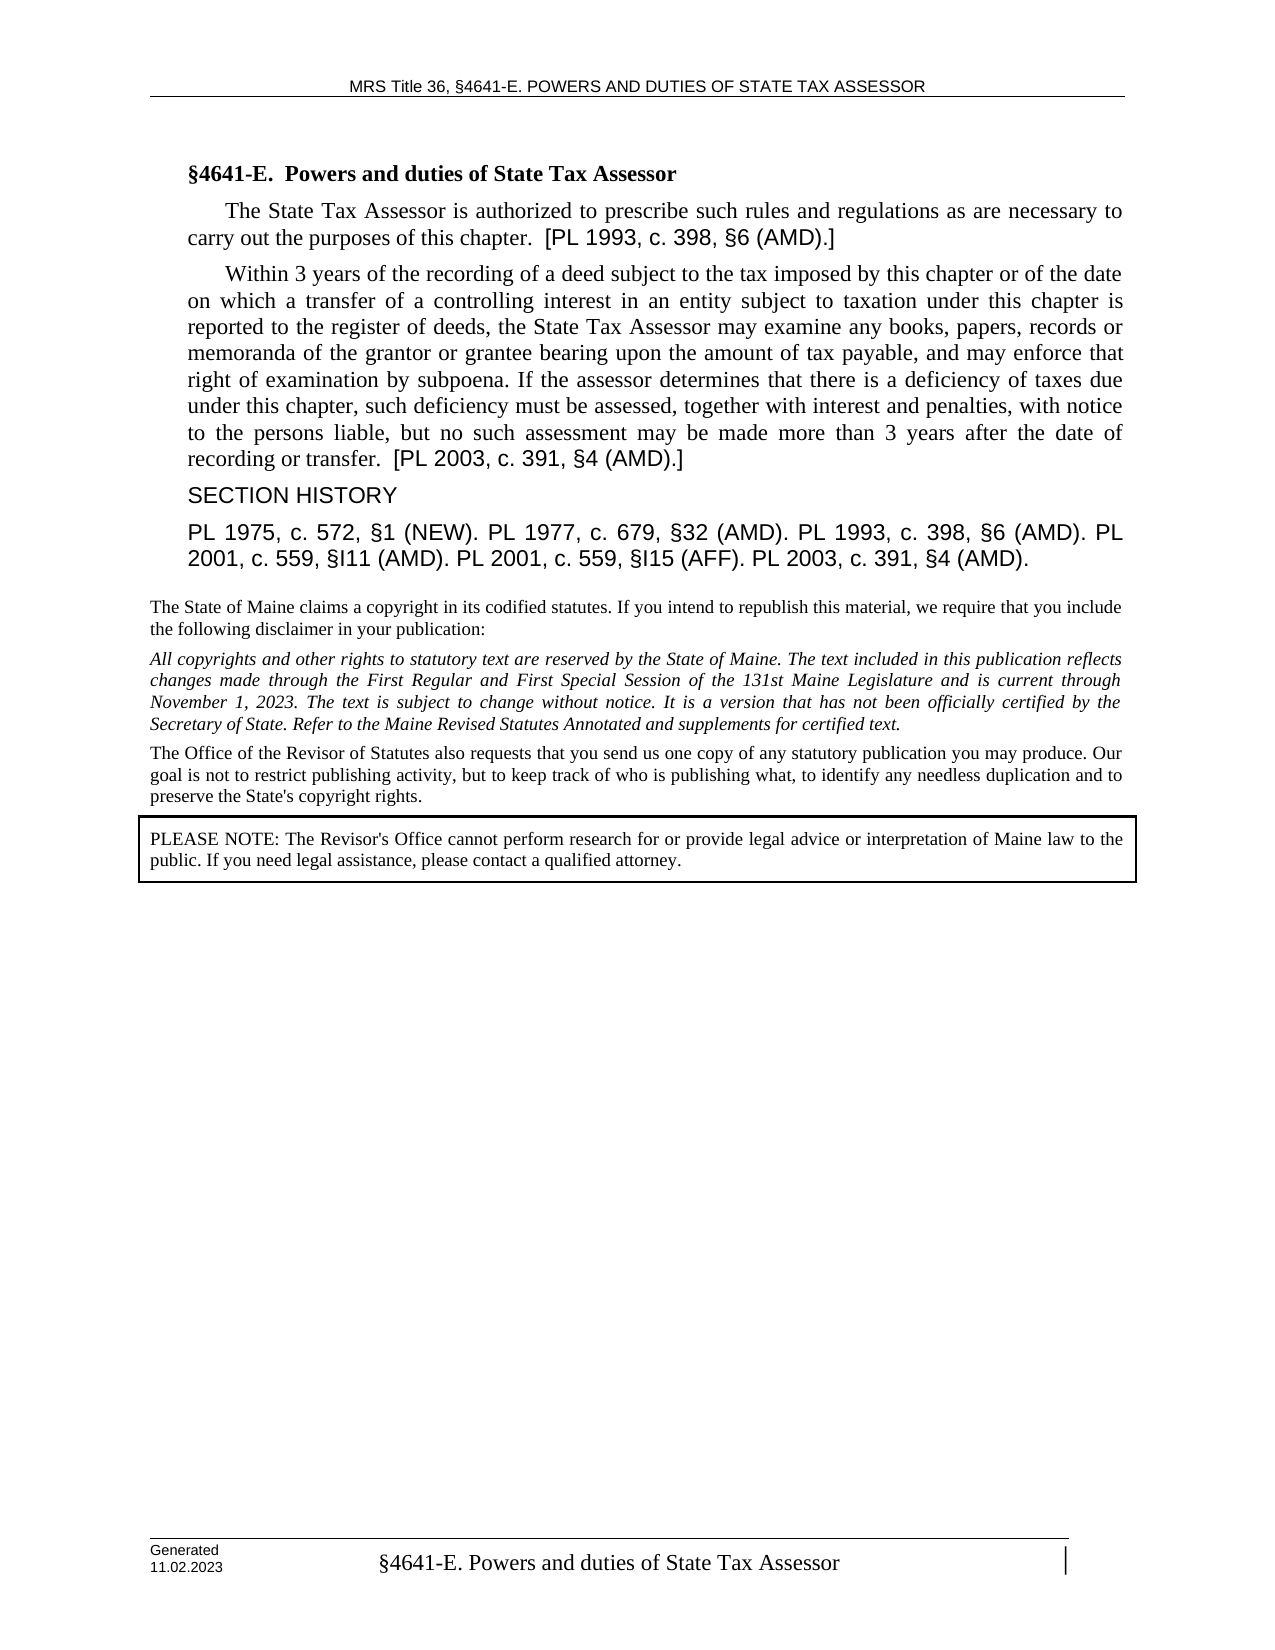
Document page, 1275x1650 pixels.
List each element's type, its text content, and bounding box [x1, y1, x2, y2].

text PL 1975, c. 572, §1 (NEW). PL 1977, c. 679, §32 (AMD). PL 1993, c. 398, §6 (AMD). PL 2001, c. 559, §I11 (AMD). PL 2001, c. 559, §I15 (AFF). PL 2003, c. 391, §4 (AMD). [187, 518, 1125, 571]
text PLEASE NOTE: The Revisor's Office cannot perform research for or provide legal advice or interpretation of Maine law to the public. If you need legal assistance, please contact a qualified attorney. [140, 818, 1135, 881]
text Within 3 years of the recording of a deed subject to the tax imposed by this chapter or of the date on which a transfer of a controlling interest in an entity subject to taxation under this chapter is reported to the register of deeds, the State Tax Assessor may examine any books, papers, records or memoranda of the grantor or grantee bearing upon the amount of tax payable, and may enforce that right of examination by subpoena. If the assessor determines that there is a deficiency of taxes due under this chapter, such deficiency must be assessed, together with interest and penalties, with notice to the persons liable, but no such assessment may be made more than 3 years after the date of recording or transfer. [PL 2003, c. 391, §4 (AMD).] [187, 260, 1125, 471]
text The State of Maine claims a copyright in its codified statutes. If you intend to republish this material, we require that you include the following disclaimer in your publication: [150, 596, 1125, 639]
text The Office of the Revisor of Statutes also requests that you send us one copy of any statutory publication you may produce. Our goal is not to restrict publishing activity, but to keep track of who is publishing what, to identify any needless duplication and to preserve the State's copyright rights. [150, 742, 1125, 807]
text SECTION HISTORY [187, 482, 1125, 508]
text All copyrights and other rights to statutory text are reserved by the State of Maine. The text included in this publication reflects changes made through the First Regular and First Special Session of the 131st Maine Legislature and is current through November 1, 2023 . The text is subject to change without notice. It is a version that has not been officially certified by the Secretary of State. Refer to the Maine Revised Statutes Annotated and supplements for certified text. [150, 648, 1125, 734]
text The State Tax Assessor is authorized to prescribe such rules and regulations as are necessary to carry out the purposes of this chapter. [PL 1993, c. 398, §6 (AMD).] [187, 197, 1125, 250]
text §4641-E. Powers and duties of State Tax Assessor [187, 160, 1125, 187]
